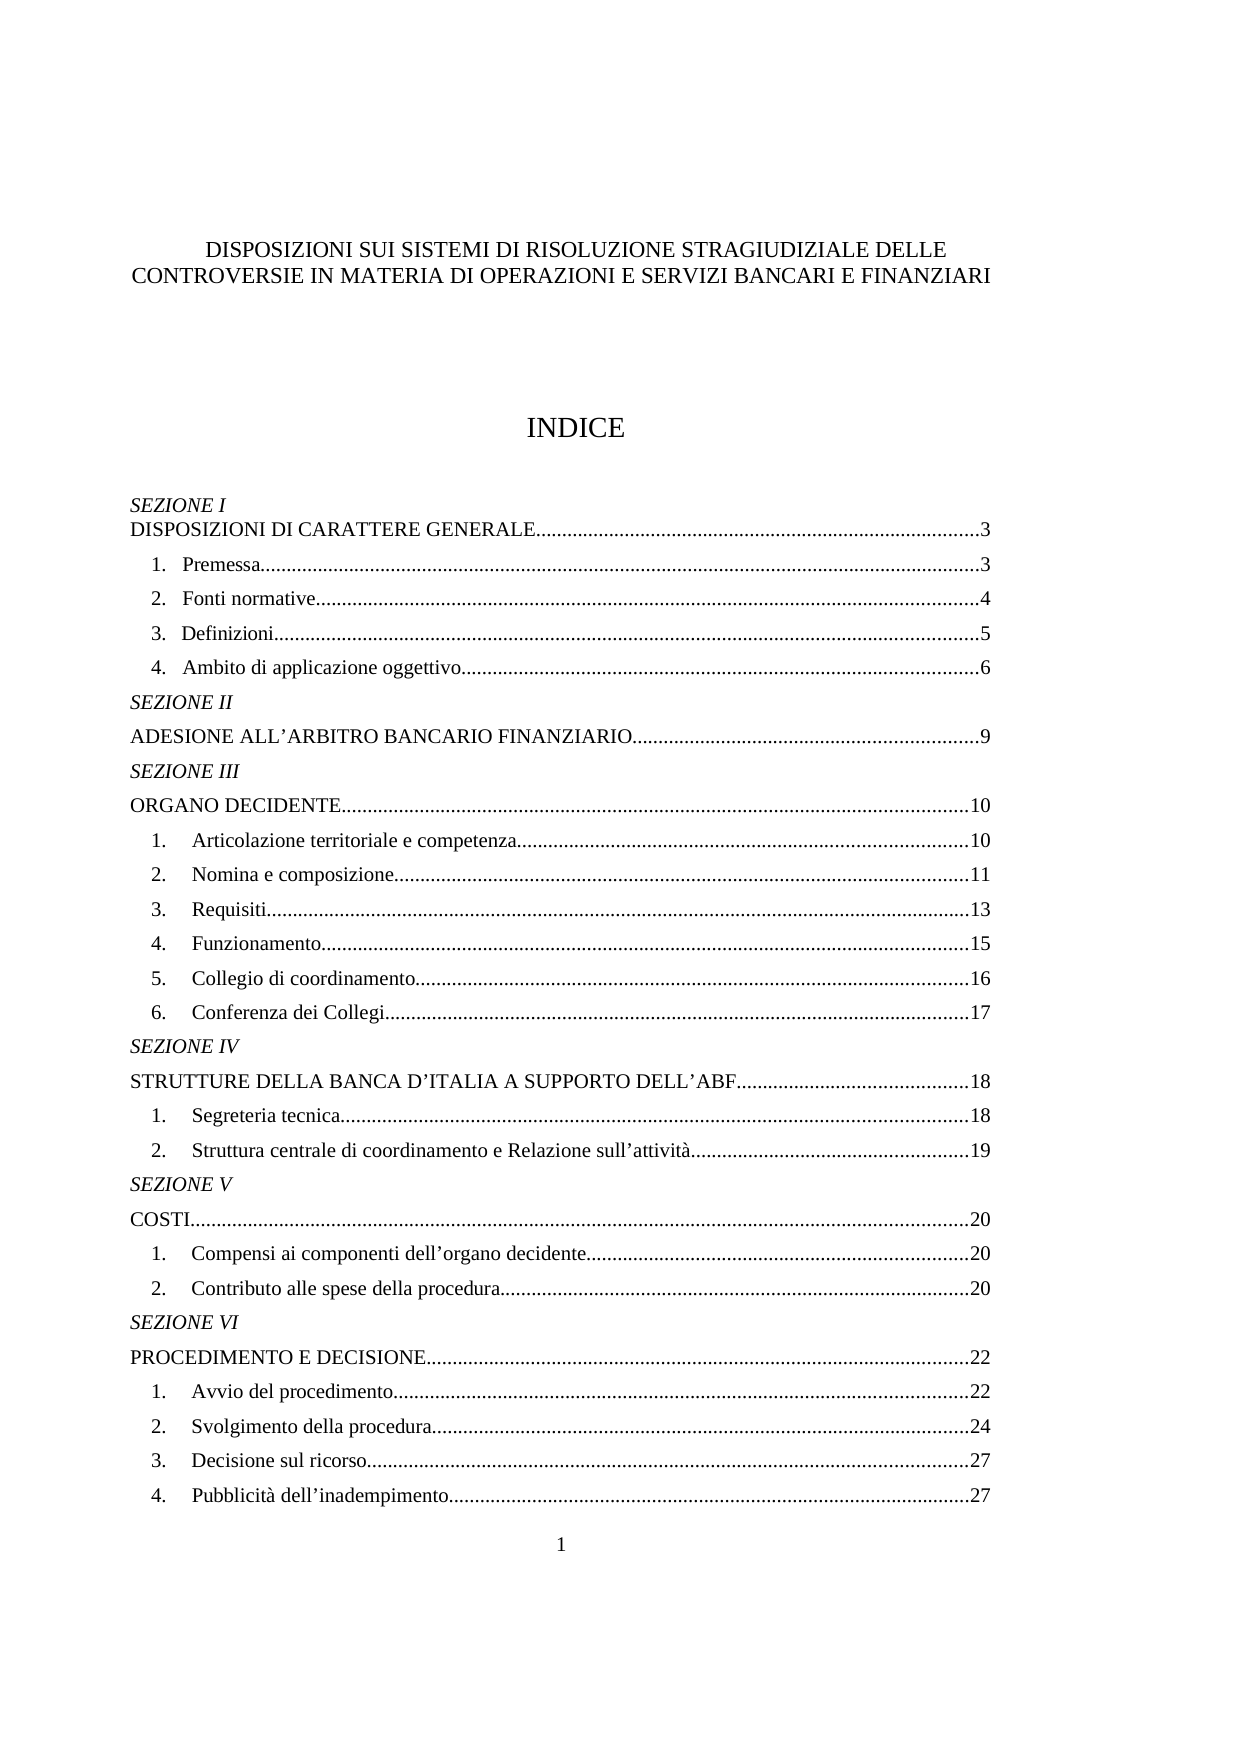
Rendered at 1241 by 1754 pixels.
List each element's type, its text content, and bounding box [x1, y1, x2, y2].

text DISPOSIZIONI SUI SISTEMI DI RISOLUZIONE STRAGIUDIZIALE DELLE CONTROVERSIE IN MATERIA DI OPERAZIONI E SERVIZI BANCARI E FINANZIARI [130, 236, 992, 288]
